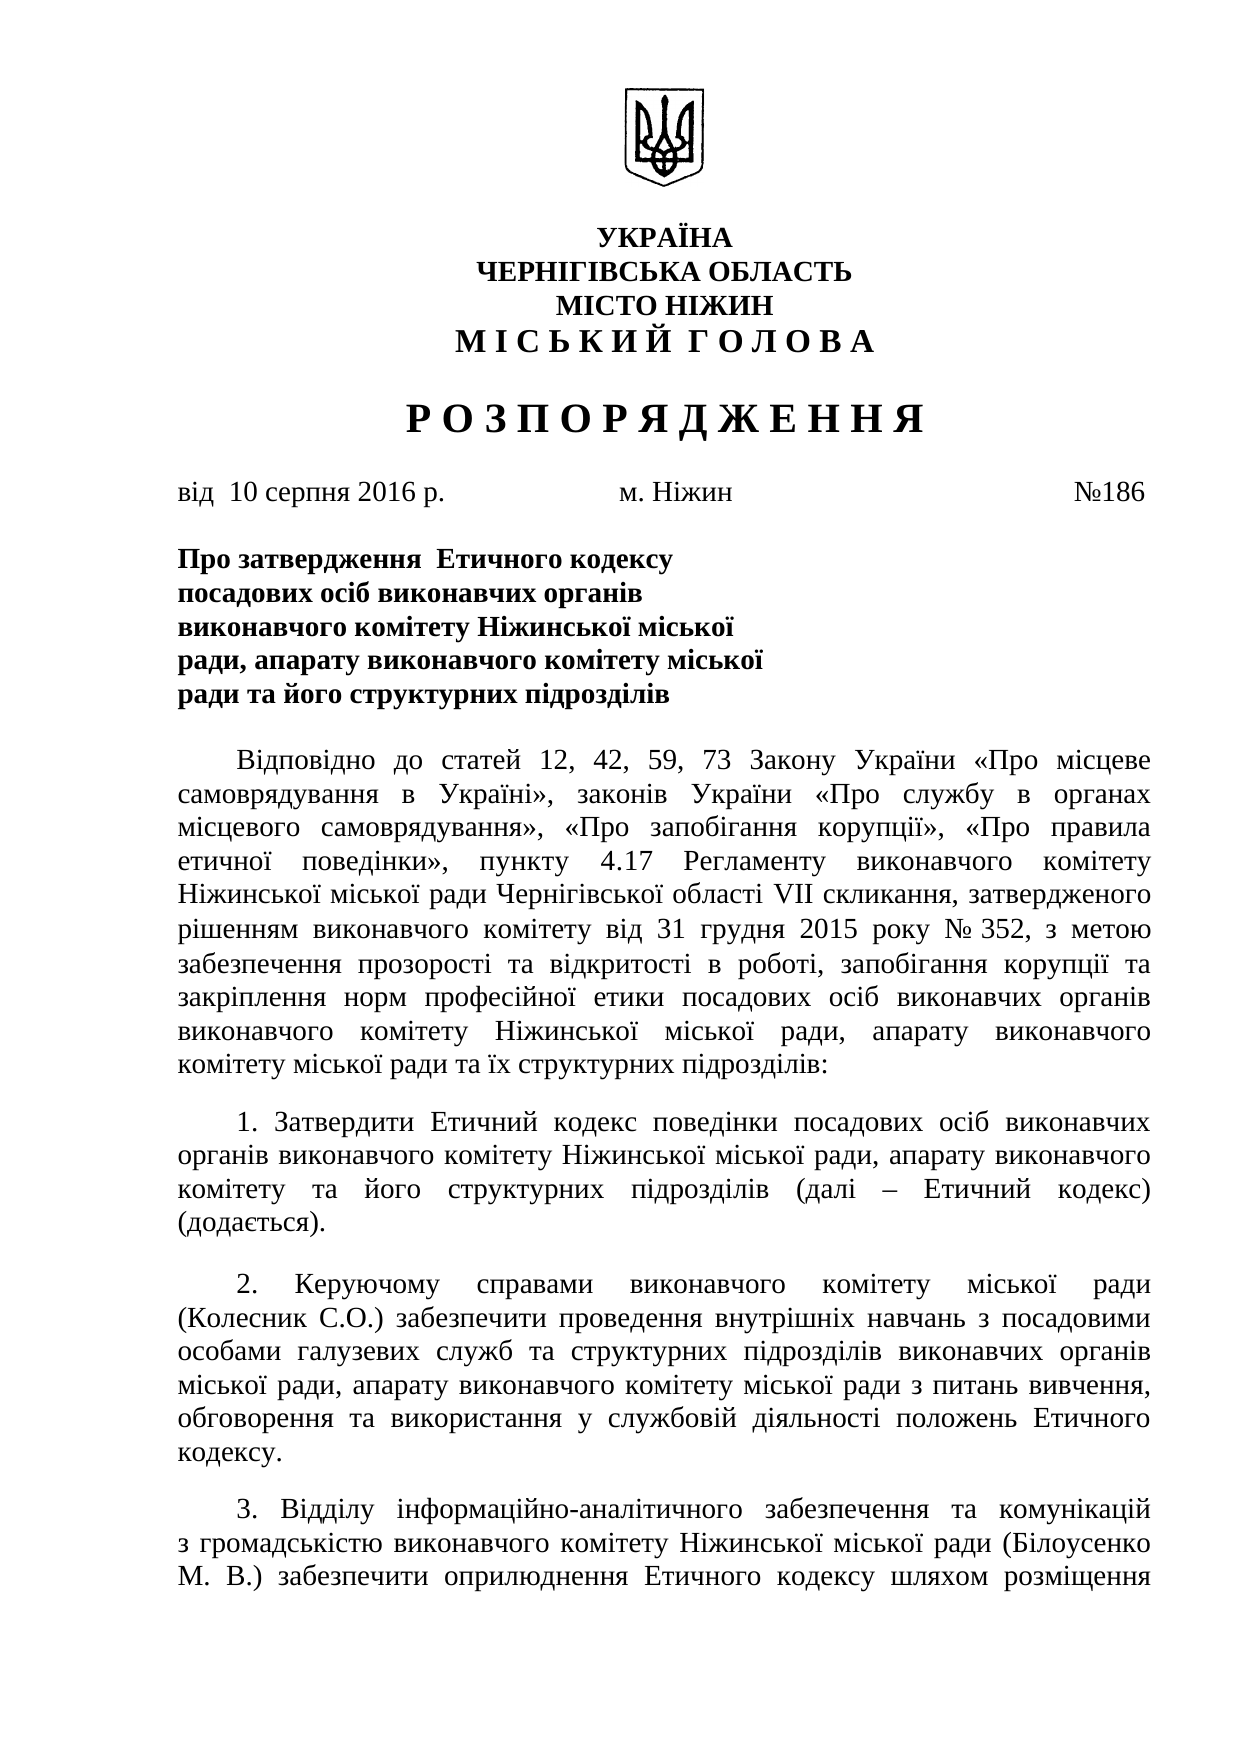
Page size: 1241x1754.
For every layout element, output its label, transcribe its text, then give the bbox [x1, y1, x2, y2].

text МІСТО НІЖИН [177, 288, 1152, 321]
text 1. Затвердити Етичний кодекс поведінки посадових осіб виконавчих органів виконавчого комітету Ніжинської міської ради, апарату виконавчого комітету та його структурних підрозділів (далі – Етичний кодекс) (додається). [177, 1104, 1152, 1238]
text Відповідно до статей 12, 42, 59, 73 Закону України «Про місцеве самоврядування в Україні», законів України «Про службу в органах місцевого самоврядування», «Про запобігання корупції», «Про правила етичної поведінки», пункту 4.17 Регламенту виконавчого комітету Ніжинської міської ради Чернігівської області VIІ скликання, затвердженого рішенням виконавчого комітету від 31 грудня 2015 року № 352, з метою забезпечення прозорості та відкритості в роботі, запобігання корупції та закріплення норм професійної етики посадових осіб виконавчих органів виконавчого комітету Ніжинської міської ради, апарату виконавчого комітету міської ради та їх структурних підрозділів: [177, 742, 1152, 1080]
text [177, 1491, 1152, 1592]
text виконавчого комітету Ніжинської міської [177, 609, 1152, 642]
text 2. Керуючому справами виконавчого комітету міської ради (Колесник С.О.) забезпечити проведення внутрішніх навчань з посадовими особами галузевих служб та структурних підрозділів виконавчих органів міської ради, апарату виконавчого комітету міської ради з питань вивчення, обговорення та використання у службовій діяльності положень Етичного кодексу. [177, 1266, 1152, 1467]
text Про затвердження Етичного кодексу [177, 542, 1152, 575]
text ради та його структурних підрозділів [177, 676, 1152, 709]
text ЧЕРНІГІВСЬКА ОБЛАСТЬ [177, 254, 1152, 288]
text Р О З П О Р Я Д Ж Е Н Н Я [177, 393, 1152, 441]
text ради, апарату виконавчого комітету міської [177, 642, 1152, 676]
picture [624, 88, 705, 187]
text УКРАЇНА [177, 221, 1152, 254]
text від 10 серпня 2016 р. м. Ніжин №186 [177, 474, 1152, 508]
text М І С Ь К И Й Г О Л О В А [177, 321, 1152, 359]
text посадових осіб виконавчих органів [177, 575, 1152, 609]
